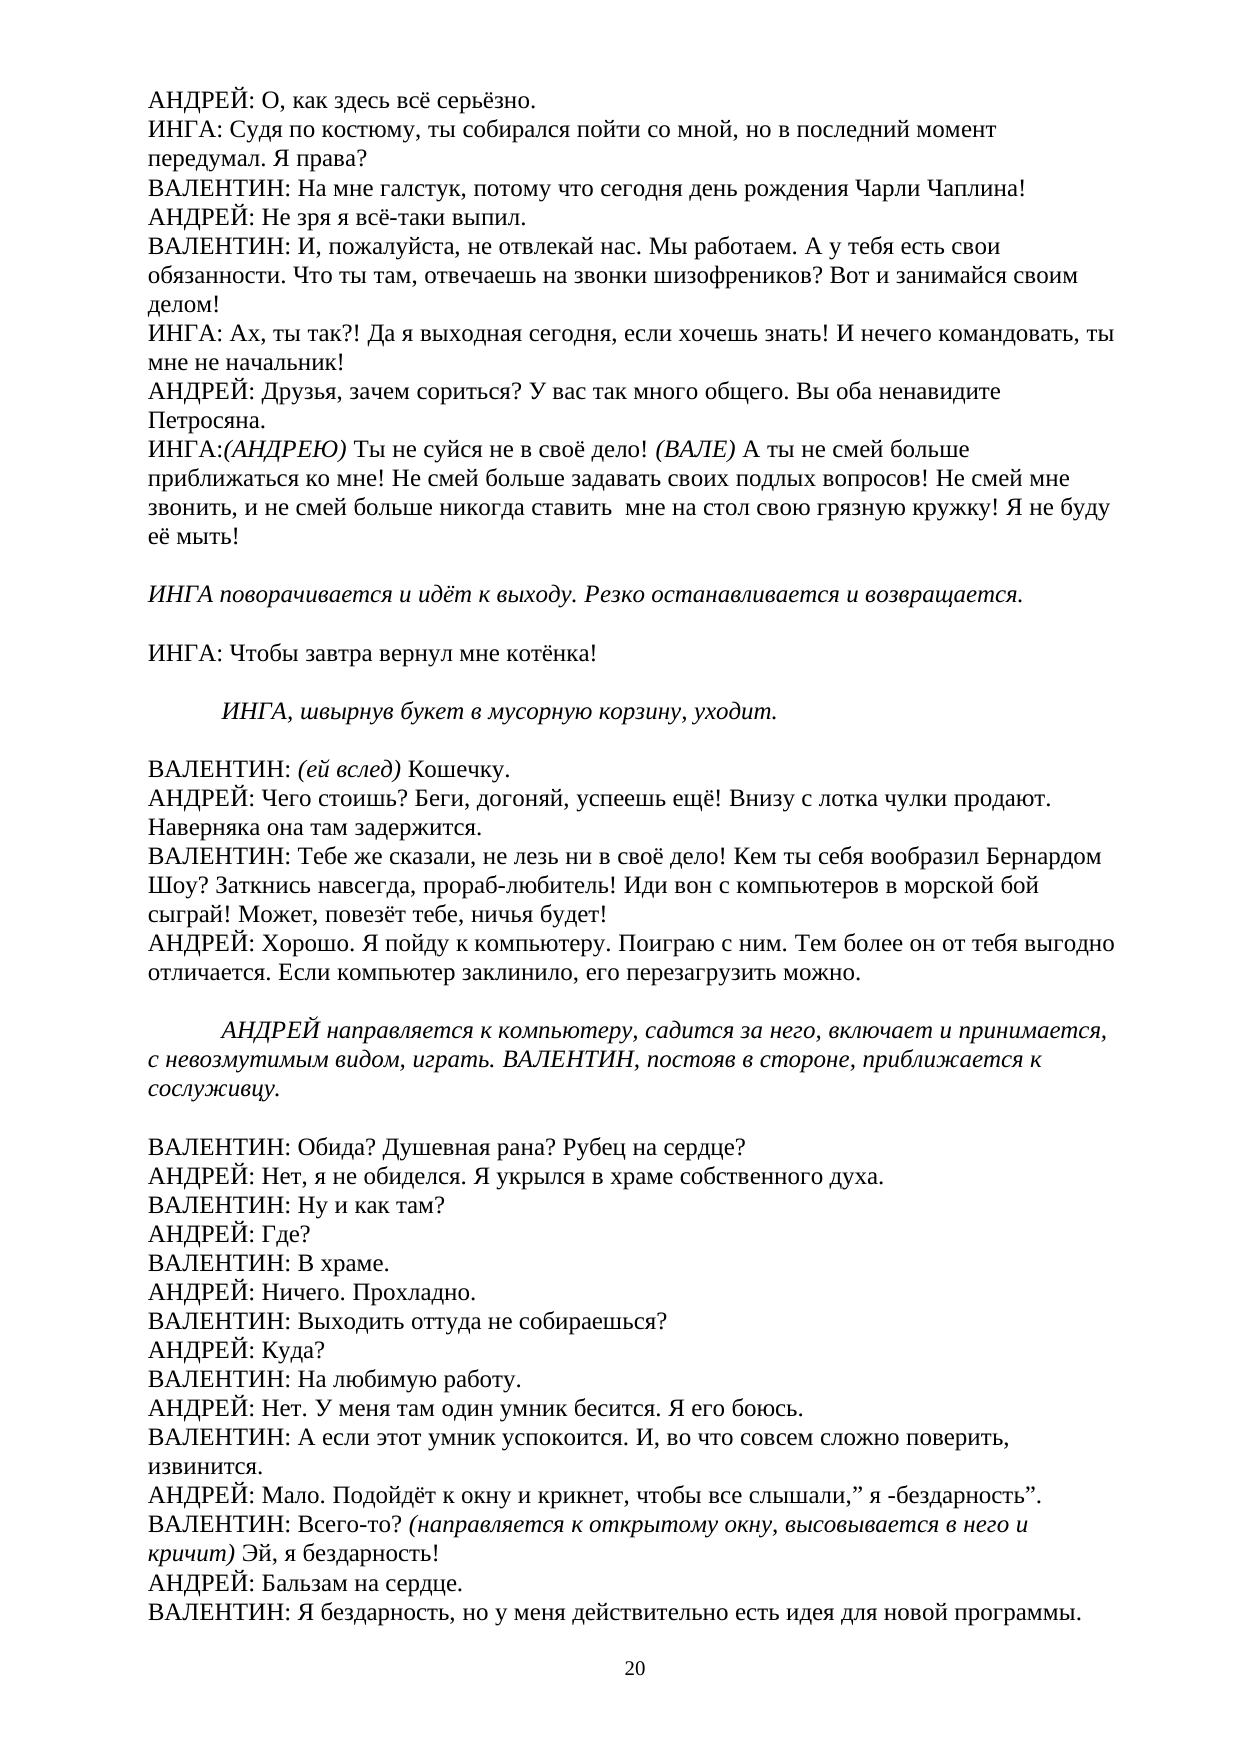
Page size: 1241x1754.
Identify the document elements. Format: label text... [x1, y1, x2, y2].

text ВАЛЕНТИН: Выходить оттуда не собираешься? [148, 1306, 1122, 1335]
text ВАЛЕНТИН: На любимую работу. [148, 1364, 1122, 1393]
text ВАЛЕНТИН: В храме. [148, 1248, 1122, 1277]
text ИНГА: Ах, ты так?! Да я выходная сегодня, если хочешь знать! И нечего командовать, ты мне не начальник! [148, 318, 1122, 376]
text АНДРЕЙ: Нет, я не обиделся. Я укрылся в храме собственного духа. [148, 1161, 1122, 1189]
text ВАЛЕНТИН: И, пожалуйста, не отвлекай нас. Мы работаем. А у тебя есть свои обязанности. Что ты там, отвечаешь на звонки шизофреников? Вот и занимайся своим делом! [148, 231, 1122, 318]
text АНДРЕЙ: Где? [148, 1219, 1122, 1248]
text ВАЛЕНТИН: На мне галстук, потому что сегодня день рождения Чарли Чаплина! [148, 172, 1122, 201]
text АНДРЕЙ: Нет. У меня там один умник бесится. Я его боюсь. [148, 1393, 1122, 1422]
text АНДРЕЙ: Куда? [148, 1335, 1122, 1364]
text АНДРЕЙ: Мало. Подойдёт к окну и крикнет, чтобы все слышали,” я -бездарность”. [148, 1480, 1122, 1509]
text АНДРЕЙ: Не зря я всё-таки выпил. [148, 201, 1122, 231]
text ИНГА поворачивается и идёт к выходу. Резко останавливается и возвращается. [148, 579, 1122, 608]
text АНДРЕЙ: Хорошо. Я пойду к компьютеру. Поиграю с ним. Тем более он от тебя выгодно отличается. Если компьютер заклинило, его перезагрузить можно. [148, 928, 1122, 986]
text ВАЛЕНТИН: Всего-то? (направляется к открытому окну, высовывается в него и кричит) Эй, я бездарность! [148, 1509, 1122, 1567]
text ИНГА: Судя по костюму, ты собирался пойти со мной, но в последний момент передумал. Я права? [148, 114, 1122, 172]
text ВАЛЕНТИН: Тебе же сказали, не лезь ни в своё дело! Кем ты себя вообразил Бернардом Шоу? Заткнись навсегда, прораб-любитель! Иди вон с компьютеров в морской бой сыграй! Может, повезёт тебе, ничья будет! [148, 841, 1122, 928]
text ВАЛЕНТИН: А если этот умник успокоится. И, во что совсем сложно поверить, извинится. [148, 1422, 1122, 1480]
text ВАЛЕНТИН: Ну и как там? [148, 1189, 1122, 1219]
text АНДРЕЙ: Чего стоишь? Беги, догоняй, успеешь ещё! Внизу с лотка чулки продают. Наверняка она там задержится. [148, 783, 1122, 841]
text ИНГА:(АНДРЕЮ) Ты не суйся не в своё дело! (ВАЛЕ) А ты не смей больше приближаться ко мне! Не смей больше задавать своих подлых вопросов! Не смей мне звонить, и не смей больше никогда ставить мне на стол свою грязную кружку! Я не буду её мыть! [148, 434, 1122, 550]
text ИНГА: Чтобы завтра вернул мне котёнка! [148, 637, 1122, 666]
text АНДРЕЙ: Ничего. Прохладно. [148, 1277, 1122, 1306]
text ВАЛЕНТИН: (ей вслед) Кошечку. [148, 754, 1122, 783]
text ВАЛЕНТИН: Обида? Душевная рана? Рубец на сердце? [148, 1131, 1122, 1161]
text АНДРЕЙ: О, как здесь всё серьёзно. [148, 85, 1122, 114]
text ИНГА, швырнув букет в мусорную корзину, уходит. [148, 696, 1122, 724]
text ВАЛЕНТИН: Я бездарность, но у меня действительно есть идея для новой программы. [148, 1596, 1122, 1626]
text АНДРЕЙ: Друзья, зачем сориться? У вас так много общего. Вы оба ненавидите Петросяна. [148, 376, 1122, 434]
text АНДРЕЙ направляется к компьютеру, садится за него, включает и принимается, с невозмутимым видом, играть. ВАЛЕНТИН, постояв в стороне, приближается к сослуживцу. [148, 1015, 1122, 1102]
text АНДРЕЙ: Бальзам на сердце. [148, 1567, 1122, 1596]
